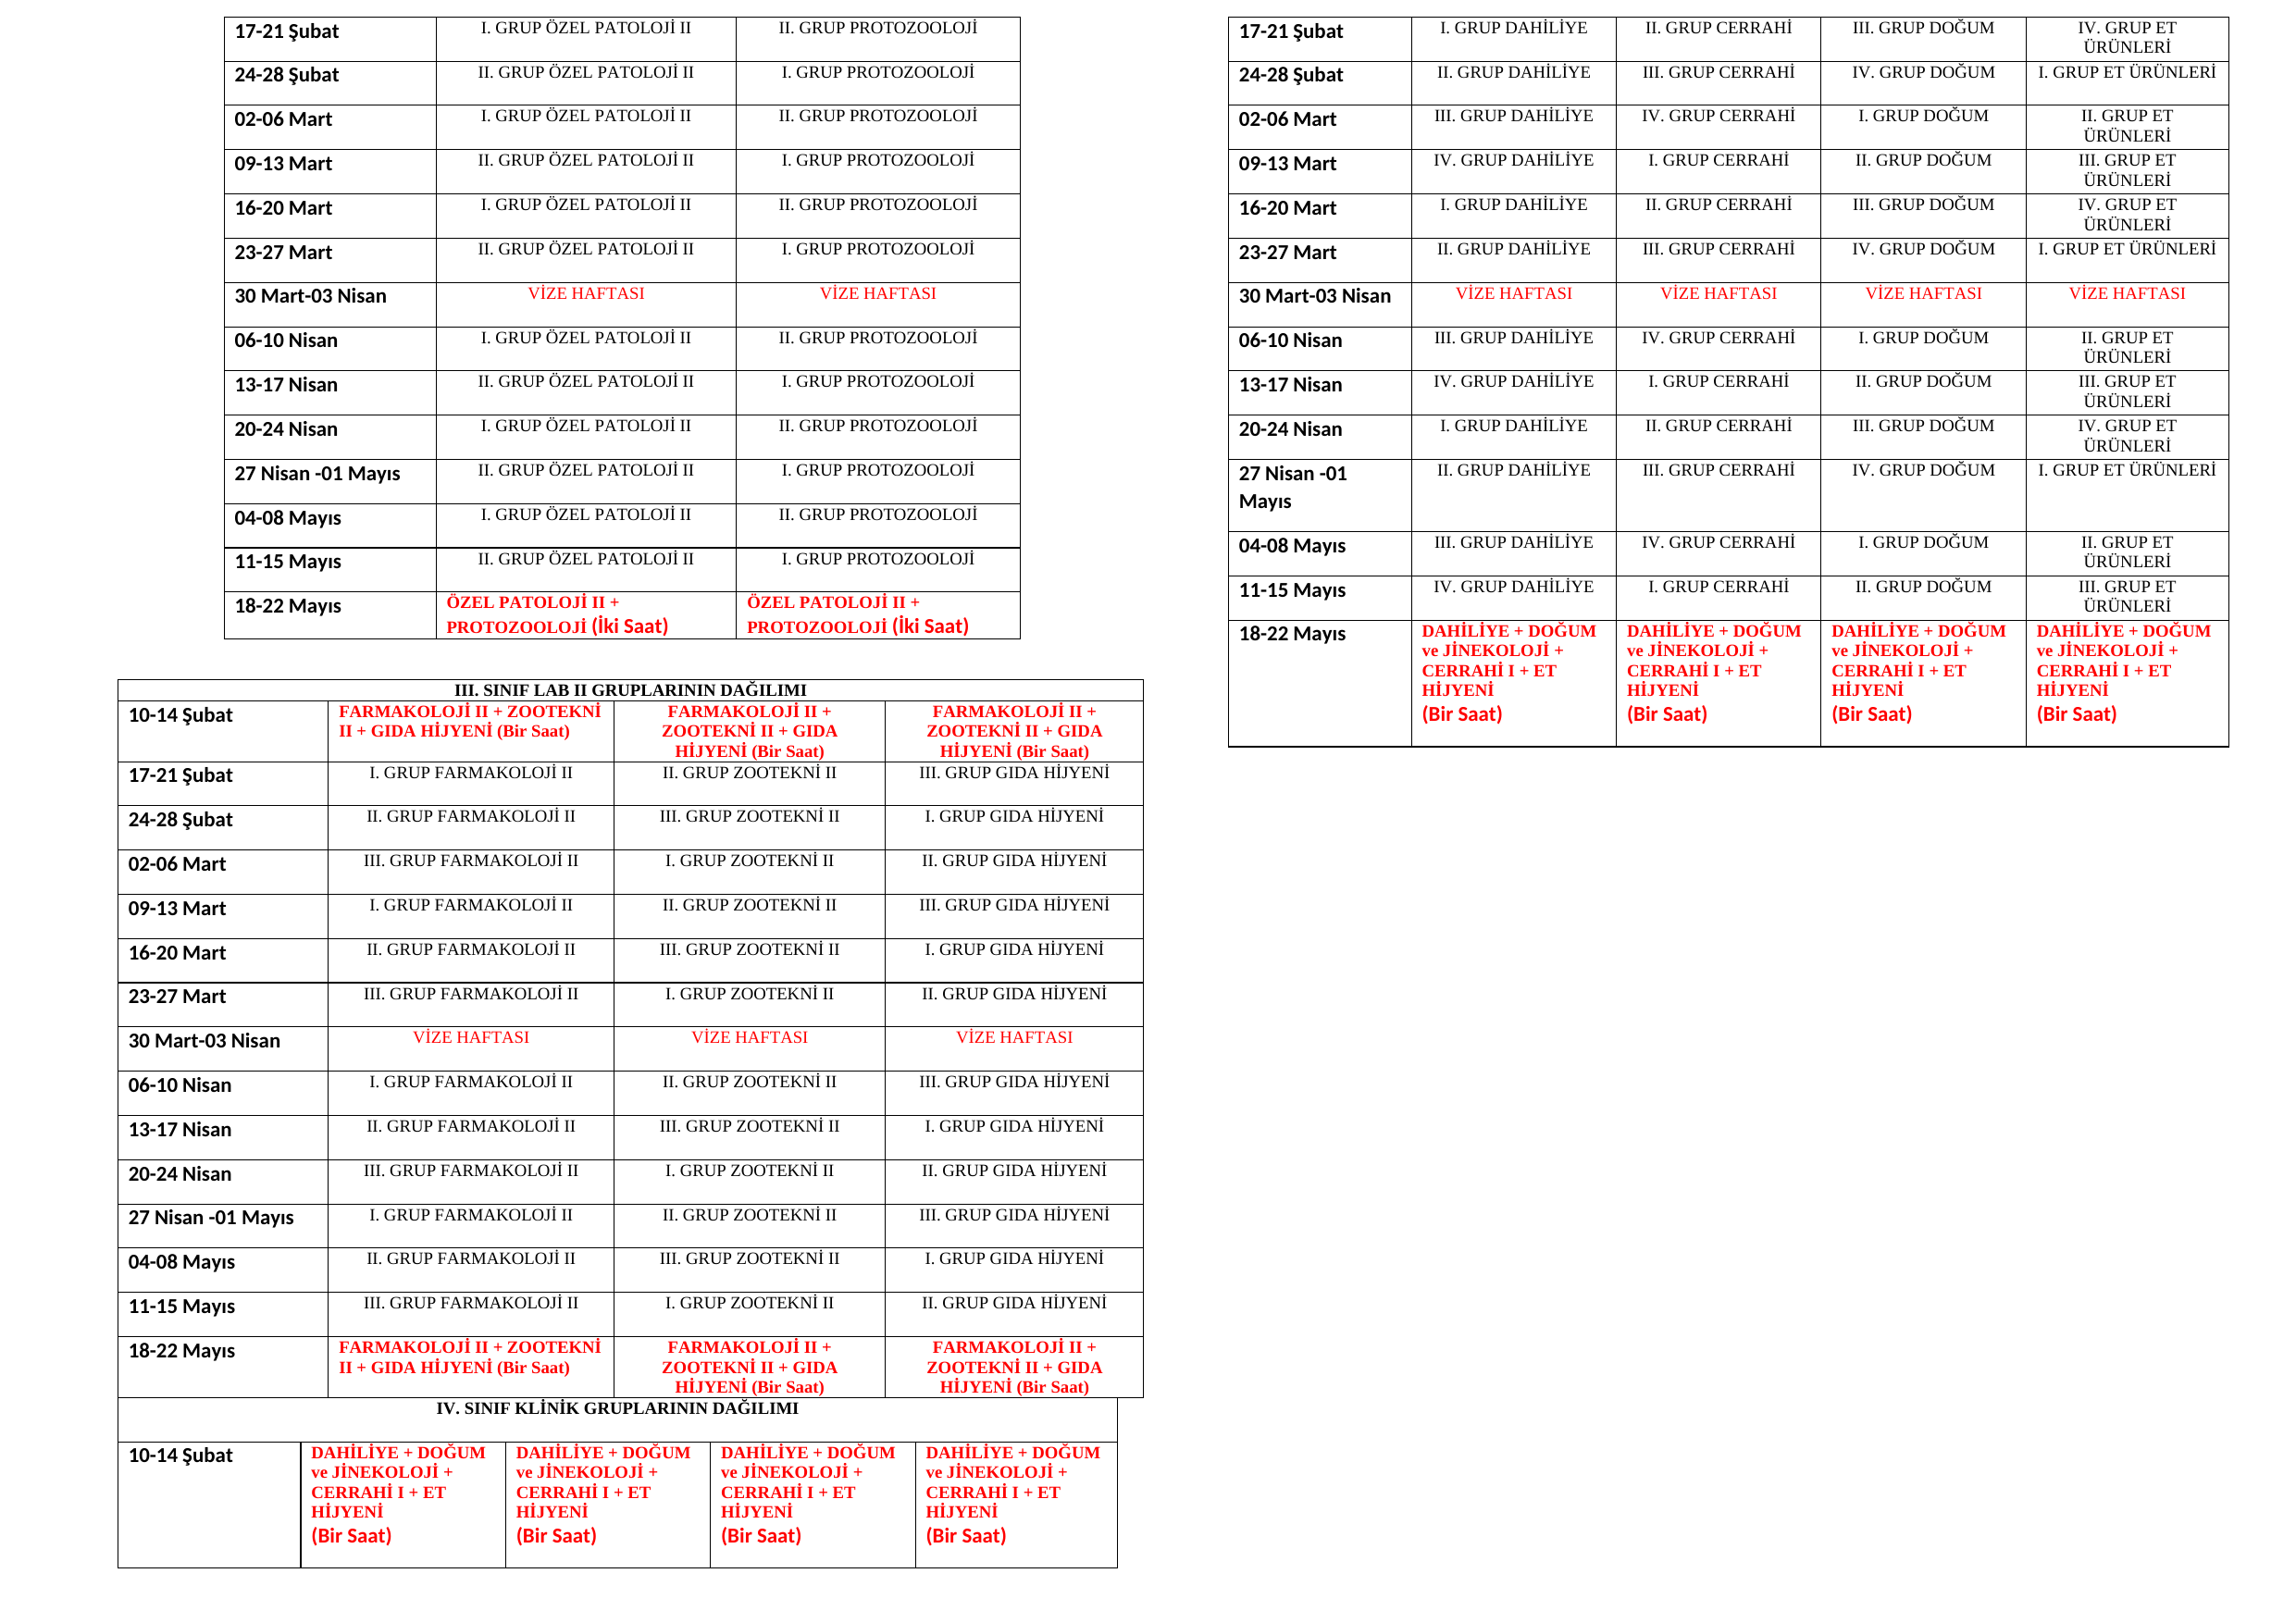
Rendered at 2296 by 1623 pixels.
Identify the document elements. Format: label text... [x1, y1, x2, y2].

table_cell II. GRUP ZOOTEKNİ II [614, 895, 885, 938]
table_cell I. GRUP DOĞUM [1821, 328, 2026, 370]
table_cell II. GRUP ÖZEL PATOLOJİ II [437, 371, 736, 415]
table_cell VİZE HAFTASI [737, 283, 1020, 326]
table_cell I. GRUP ZOOTEKNİ II [614, 1160, 885, 1204]
table_cell II. GRUP ET ÜRÜNLERİ [2027, 532, 2228, 576]
table_cell I. GRUP ET ÜRÜNLERİ [2027, 460, 2228, 531]
table_cell I. GRUP ÖZEL PATOLOJİ II [437, 105, 736, 149]
table_cell II. GRUP CERRAHİ [1617, 194, 1820, 238]
table_cell 11-15 Mayıs [118, 1293, 328, 1336]
table_cell DAHİLİYE + DOĞUM ve JİNEKOLOJİ + CERRAHİ I + ET HİJYENİ (Bir Saat) [302, 1443, 505, 1567]
table_cell 27 Nisan -01 Mayıs [225, 460, 436, 503]
table_cell 23-27 Mart [1229, 239, 1411, 281]
table_cell II. GRUP DAHİLİYE [1412, 62, 1616, 105]
table_cell VİZE HAFTASI [614, 1027, 885, 1071]
table_cell II. GRUP ET ÜRÜNLERİ [2027, 328, 2228, 370]
table_cell II. GRUP PROTOZOOLOJİ [737, 105, 1020, 149]
table_cell II. GRUP DOĞUM [1821, 150, 2026, 193]
table_cell II. GRUP CERRAHİ [1617, 415, 1820, 459]
table_cell II. GRUP FARMAKOLOJİ II [329, 939, 614, 982]
table_cell III. GRUP CERRAHİ [1617, 239, 1820, 281]
table_cell III. GRUP DAHİLİYE [1412, 532, 1616, 576]
table_cell VİZE HAFTASI [2027, 283, 2228, 326]
table_cell II. GRUP GIDA HİJYENİ [886, 850, 1143, 894]
table_cell 10-14 Şubat [118, 701, 328, 761]
table_cell 09-13 Mart [1229, 150, 1411, 193]
table_cell I. GRUP PROTOZOOLOJİ [737, 150, 1020, 193]
table_cell II. GRUP CERRAHİ [1617, 18, 1820, 61]
table_cell II. GRUP PROTOZOOLOJİ [737, 415, 1020, 459]
table_cell DAHİLİYE + DOĞUM ve JİNEKOLOJİ + CERRAHİ I + ET HİJYENİ (Bir Saat) [711, 1443, 915, 1567]
table_cell 11-15 Mayıs [1229, 576, 1411, 619]
table_cell FARMAKOLOJİ II + ZOOTEKNİ II + GIDA HİJYENİ (Bir Saat) [614, 1337, 885, 1397]
table_cell II. GRUP PROTOZOOLOJİ [737, 194, 1020, 238]
table_cell I. GRUP GIDA HİJYENİ [886, 1116, 1143, 1159]
table_cell II. GRUP ÖZEL PATOLOJİ II [437, 549, 736, 591]
table_cell I. GRUP DAHİLİYE [1412, 18, 1616, 61]
table_cell III. GRUP GIDA HİJYENİ [886, 1205, 1143, 1247]
table_cell FARMAKOLOJİ II + ZOOTEKNİ II + GIDA HİJYENİ (Bir Saat) [329, 1337, 614, 1397]
table_cell 30 Mart-03 Nisan [1229, 283, 1411, 326]
table_cell DAHİLİYE + DOĞUM ve JİNEKOLOJİ + CERRAHİ I + ET HİJYENİ (Bir Saat) [1617, 621, 1820, 746]
table_cell IV. GRUP CERRAHİ [1617, 105, 1820, 149]
table_cell I. GRUP CERRAHİ [1617, 371, 1820, 415]
table_cell I. GRUP GIDA HİJYENİ [886, 939, 1143, 982]
table_cell VİZE HAFTASI [1821, 283, 2026, 326]
table_cell II. GRUP FARMAKOLOJİ II [329, 806, 614, 849]
table_cell II. GRUP PROTOZOOLOJİ [737, 18, 1020, 61]
table_cell VİZE HAFTASI [329, 1027, 614, 1071]
table_cell 13-17 Nisan [118, 1116, 328, 1159]
table_cell IV. GRUP DOĞUM [1821, 62, 2026, 105]
table_cell ÖZEL PATOLOJİ II + PROTOZOOLOJİ (İki Saat) [737, 592, 1020, 638]
table_cell II. GRUP ET ÜRÜNLERİ [2027, 105, 2228, 149]
table_cell 10-14 Şubat [118, 1443, 300, 1567]
table_cell 16-20 Mart [225, 194, 436, 238]
table_cell II. GRUP GIDA HİJYENİ [886, 984, 1143, 1026]
table_cell I. GRUP FARMAKOLOJİ II [329, 1205, 614, 1247]
table_cell I. GRUP DAHİLİYE [1412, 194, 1616, 238]
table_cell FARMAKOLOJİ II + ZOOTEKNİ II + GIDA HİJYENİ (Bir Saat) [329, 701, 614, 761]
table_cell II. GRUP GIDA HİJYENİ [886, 1293, 1143, 1336]
table_cell FARMAKOLOJİ II + ZOOTEKNİ II + GIDA HİJYENİ (Bir Saat) [614, 701, 885, 761]
table_cell VİZE HAFTASI [1617, 283, 1820, 326]
table_cell I. GRUP GIDA HİJYENİ [886, 1248, 1143, 1292]
table_cell 24-28 Şubat [1229, 62, 1411, 105]
table_cell III. GRUP FARMAKOLOJİ II [329, 850, 614, 894]
table_cell VİZE HAFTASI [1412, 283, 1616, 326]
table_cell I. GRUP ET ÜRÜNLERİ [2027, 62, 2228, 105]
table_cell IV. GRUP ET ÜRÜNLERİ [2027, 415, 2228, 459]
table_cell 18-22 Mayıs [118, 1337, 328, 1397]
table_cell 02-06 Mart [225, 105, 436, 149]
table_cell 04-08 Mayıs [225, 504, 436, 547]
table_cell III. GRUP ET ÜRÜNLERİ [2027, 150, 2228, 193]
table_cell DAHİLİYE + DOĞUM ve JİNEKOLOJİ + CERRAHİ I + ET HİJYENİ (Bir Saat) [916, 1443, 1117, 1567]
table_cell 20-24 Nisan [1229, 415, 1411, 459]
table_cell 27 Nisan -01 Mayıs [118, 1205, 328, 1247]
table_cell I. GRUP DOĞUM [1821, 532, 2026, 576]
table_cell III. GRUP CERRAHİ [1617, 460, 1820, 531]
table_cell 17-21 Şubat [225, 18, 436, 61]
table_cell III. GRUP DOĞUM [1821, 415, 2026, 459]
table_cell II. GRUP ZOOTEKNİ II [614, 1072, 885, 1115]
table_cell 17-21 Şubat [118, 762, 328, 805]
table_cell III. GRUP ET ÜRÜNLERİ [2027, 576, 2228, 619]
table_cell 18-22 Mayıs [1229, 621, 1411, 746]
table_cell I. GRUP ÖZEL PATOLOJİ II [437, 415, 736, 459]
table_cell II. GRUP PROTOZOOLOJİ [737, 504, 1020, 547]
table_cell 02-06 Mart [1229, 105, 1411, 149]
table_cell I. GRUP ÖZEL PATOLOJİ II [437, 328, 736, 370]
table_cell II. GRUP ÖZEL PATOLOJİ II [437, 460, 736, 503]
table_cell I. GRUP PROTOZOOLOJİ [737, 460, 1020, 503]
table_cell 06-10 Nisan [118, 1072, 328, 1115]
table_cell III. GRUP DOĞUM [1821, 194, 2026, 238]
table_cell IV. GRUP ET ÜRÜNLERİ [2027, 18, 2228, 61]
table_cell I. GRUP PROTOZOOLOJİ [737, 239, 1020, 281]
table_cell II. GRUP DOĞUM [1821, 576, 2026, 619]
table_cell DAHİLİYE + DOĞUM ve JİNEKOLOJİ + CERRAHİ I + ET HİJYENİ (Bir Saat) [1412, 621, 1616, 746]
table_cell III. GRUP ET ÜRÜNLERİ [2027, 371, 2228, 415]
table_cell VİZE HAFTASI [437, 283, 736, 326]
table_cell 04-08 Mayıs [1229, 532, 1411, 576]
table_cell III. GRUP DAHİLİYE [1412, 328, 1616, 370]
table_cell I. GRUP CERRAHİ [1617, 150, 1820, 193]
table_cell IV. SINIF KLİNİK GRUPLARININ DAĞILIMI [118, 1398, 1117, 1441]
table_cell III. GRUP ZOOTEKNİ II [614, 1248, 885, 1292]
table_cell 23-27 Mart [118, 984, 328, 1026]
table_cell III. GRUP GIDA HİJYENİ [886, 762, 1143, 805]
table_cell 30 Mart-03 Nisan [118, 1027, 328, 1071]
table_cell 09-13 Mart [225, 150, 436, 193]
table_cell 30 Mart-03 Nisan [225, 283, 436, 326]
table_cell II. GRUP FARMAKOLOJİ II [329, 1248, 614, 1292]
table_cell 20-24 Nisan [225, 415, 436, 459]
table_cell DAHİLİYE + DOĞUM ve JİNEKOLOJİ + CERRAHİ I + ET HİJYENİ (Bir Saat) [506, 1443, 710, 1567]
table_cell III. GRUP FARMAKOLOJİ II [329, 1160, 614, 1204]
table_cell I. GRUP PROTOZOOLOJİ [737, 62, 1020, 105]
table_cell I. GRUP ÖZEL PATOLOJİ II [437, 194, 736, 238]
table_cell 24-28 Şubat [118, 806, 328, 849]
table_cell I. GRUP GIDA HİJYENİ [886, 806, 1143, 849]
table_cell IV. GRUP DAHİLİYE [1412, 576, 1616, 619]
table_cell I. GRUP FARMAKOLOJİ II [329, 1072, 614, 1115]
table_cell I. GRUP FARMAKOLOJİ II [329, 895, 614, 938]
table_cell I. GRUP DOĞUM [1821, 105, 2026, 149]
table_cell IV. GRUP DOĞUM [1821, 239, 2026, 281]
table_cell I. GRUP ET ÜRÜNLERİ [2027, 239, 2228, 281]
table_cell 04-08 Mayıs [118, 1248, 328, 1292]
table_cell II. GRUP ZOOTEKNİ II [614, 1205, 885, 1247]
table_cell 13-17 Nisan [1229, 371, 1411, 415]
table_cell III. GRUP DOĞUM [1821, 18, 2026, 61]
table_cell III. GRUP ZOOTEKNİ II [614, 806, 885, 849]
table_cell II. GRUP ÖZEL PATOLOJİ II [437, 239, 736, 281]
table_cell 06-10 Nisan [225, 328, 436, 370]
table_cell II. GRUP DOĞUM [1821, 371, 2026, 415]
table_cell I. GRUP FARMAKOLOJİ II [329, 762, 614, 805]
table_cell III. GRUP DAHİLİYE [1412, 105, 1616, 149]
table_cell I. GRUP ÖZEL PATOLOJİ II [437, 504, 736, 547]
table_cell II. GRUP DAHİLİYE [1412, 460, 1616, 531]
table_cell 06-10 Nisan [1229, 328, 1411, 370]
table_cell III. GRUP ZOOTEKNİ II [614, 939, 885, 982]
table_cell II. GRUP FARMAKOLOJİ II [329, 1116, 614, 1159]
table_cell 23-27 Mart [225, 239, 436, 281]
table_cell II. GRUP PROTOZOOLOJİ [737, 328, 1020, 370]
table_cell 20-24 Nisan [118, 1160, 328, 1204]
table_cell III. GRUP FARMAKOLOJİ II [329, 1293, 614, 1336]
table_cell III. GRUP CERRAHİ [1617, 62, 1820, 105]
table_cell 27 Nisan -01 Mayıs [1229, 460, 1411, 531]
table_cell 13-17 Nisan [225, 371, 436, 415]
table_cell 09-13 Mart [118, 895, 328, 938]
table_cell III. GRUP ZOOTEKNİ II [614, 1116, 885, 1159]
table_cell IV. GRUP CERRAHİ [1617, 328, 1820, 370]
table_cell DAHİLİYE + DOĞUM ve JİNEKOLOJİ + CERRAHİ I + ET HİJYENİ (Bir Saat) [1821, 621, 2026, 746]
table_cell II. GRUP ÖZEL PATOLOJİ II [437, 150, 736, 193]
table_cell DAHİLİYE + DOĞUM ve JİNEKOLOJİ + CERRAHİ I + ET HİJYENİ (Bir Saat) [2027, 621, 2228, 746]
table_cell I. GRUP PROTOZOOLOJİ [737, 371, 1020, 415]
table_header III. SINIF LAB II GRUPLARININ DAĞILIMI [118, 680, 1143, 700]
table_cell I. GRUP ZOOTEKNİ II [614, 1293, 885, 1336]
table_cell II. GRUP DAHİLİYE [1412, 239, 1616, 281]
table_cell II. GRUP GIDA HİJYENİ [886, 1160, 1143, 1204]
table_cell 11-15 Mayıs [225, 549, 436, 591]
table_cell 16-20 Mart [118, 939, 328, 982]
table_cell IV. GRUP CERRAHİ [1617, 532, 1820, 576]
table_cell III. GRUP FARMAKOLOJİ II [329, 984, 614, 1026]
table_cell 17-21 Şubat [1229, 18, 1411, 61]
table_cell FARMAKOLOJİ II + ZOOTEKNİ II + GIDA HİJYENİ (Bir Saat) [886, 701, 1143, 761]
table_cell ÖZEL PATOLOJİ II + PROTOZOOLOJİ (İki Saat) [437, 592, 736, 638]
table_cell I. GRUP CERRAHİ [1617, 576, 1820, 619]
table_cell IV. GRUP ET ÜRÜNLERİ [2027, 194, 2228, 238]
table_cell IV. GRUP DOĞUM [1821, 460, 2026, 531]
table_cell 24-28 Şubat [225, 62, 436, 105]
table_cell 16-20 Mart [1229, 194, 1411, 238]
table_cell I. GRUP DAHİLİYE [1412, 415, 1616, 459]
table_cell I. GRUP ZOOTEKNİ II [614, 984, 885, 1026]
table_cell II. GRUP ÖZEL PATOLOJİ II [437, 62, 736, 105]
table_cell II. GRUP ZOOTEKNİ II [614, 762, 885, 805]
table_cell 18-22 Mayıs [225, 592, 436, 638]
table_cell I. GRUP ZOOTEKNİ II [614, 850, 885, 894]
table_cell III. GRUP GIDA HİJYENİ [886, 895, 1143, 938]
table_cell 02-06 Mart [118, 850, 328, 894]
table_cell III. GRUP GIDA HİJYENİ [886, 1072, 1143, 1115]
table_cell FARMAKOLOJİ II + ZOOTEKNİ II + GIDA HİJYENİ (Bir Saat) [886, 1337, 1143, 1397]
table_cell IV. GRUP DAHİLİYE [1412, 371, 1616, 415]
table_cell I. GRUP PROTOZOOLOJİ [737, 549, 1020, 591]
table_cell I. GRUP ÖZEL PATOLOJİ II [437, 18, 736, 61]
table_cell IV. GRUP DAHİLİYE [1412, 150, 1616, 193]
table_cell VİZE HAFTASI [886, 1027, 1143, 1071]
